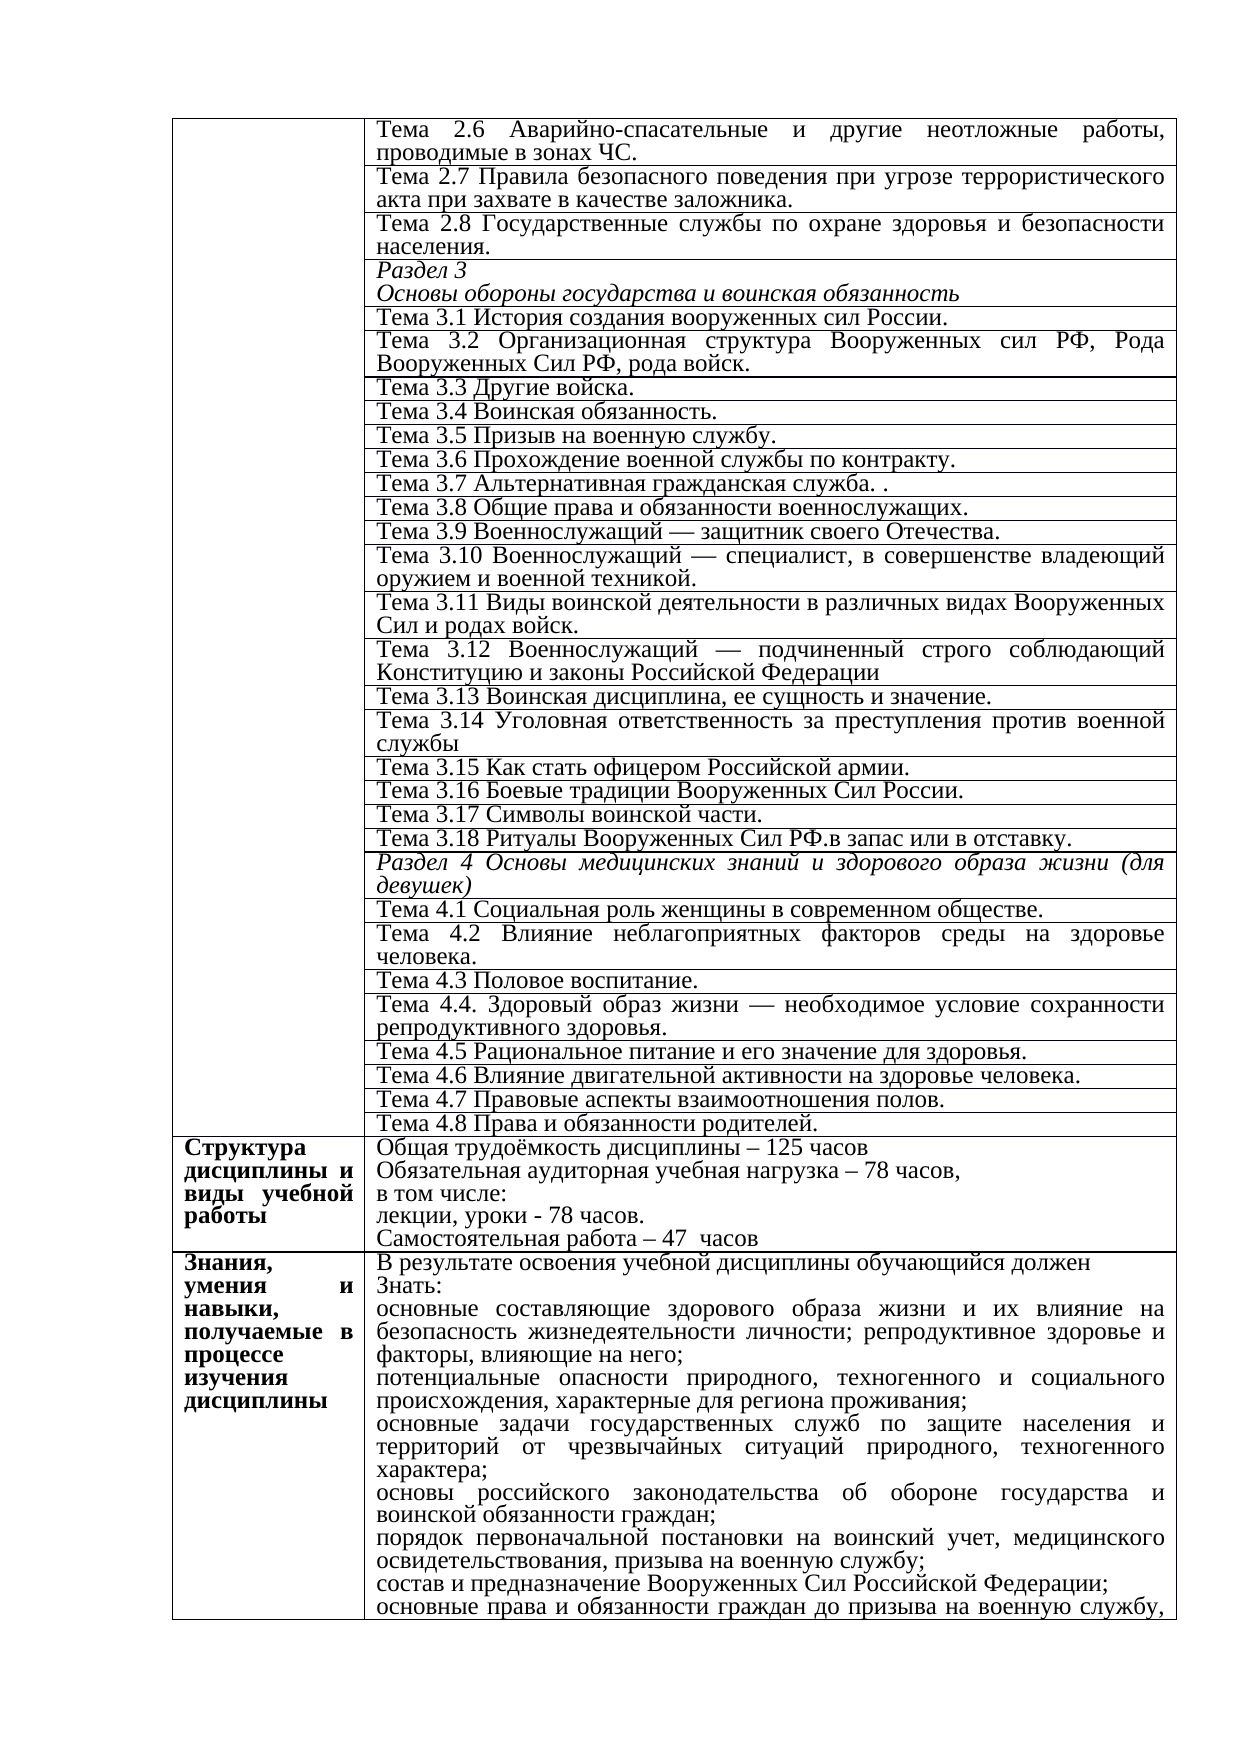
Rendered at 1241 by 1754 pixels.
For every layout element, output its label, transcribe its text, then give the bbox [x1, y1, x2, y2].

table_cell Тема 3.1 История создания вооруженных сил России. [365, 307, 1176, 329]
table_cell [365, 1253, 1176, 1619]
table_cell Тема 3.7 Альтернативная гражданская служба. . [365, 473, 1176, 496]
table_cell Тема 4.1 Социальная роль женщины в современном обществе. [365, 899, 1176, 922]
table_cell Тема 4.8 Права и обязанности родителей. [365, 1113, 1176, 1136]
table_cell Тема 3.2 Организационная структура Вооруженных сил РФ, Рода Вооруженных Сил РФ, рода войск. [365, 331, 1176, 376]
table_cell Тема 2.8 Государственные службы по охране здоровья и безопасности населения. [365, 213, 1176, 259]
table_cell Тема 3.9 Военнослужащий — защитник своего Отечества. [365, 521, 1176, 544]
table_cell Тема 3.13 Воинская дисциплина, ее сущность и значение. [365, 686, 1176, 709]
table_cell Тема 3.16 Боевые традиции Вооруженных Сил России. [365, 781, 1176, 803]
table_cell Тема 3.12 Военнослужащий — подчиненный строго соблюдающий Конституцию и законы Российской Федерации [365, 639, 1176, 685]
table_cell Тема 4.3 Половое воспитание. [365, 970, 1176, 993]
table_cell Тема 4.5 Рациональное питание и его значение для здоровья. [365, 1041, 1176, 1064]
table_cell Тема 3.5 Призыв на военную службу. [365, 425, 1176, 448]
table_cell Тема 3.4 Воинская обязанность. [365, 401, 1176, 424]
table_cell Тема 3.3 Другие войска. [365, 378, 1176, 400]
table_cell Раздел 3 Основы обороны государства и воинская обязанность [365, 260, 1176, 306]
table_cell Тема 2.7 Правила безопасного поведения при угрозе террористического акта при захвате в качестве заложника. [365, 166, 1176, 212]
table_cell Тема 3.15 Как стать офицером Российской армии. [365, 757, 1176, 779]
table_cell Тема 4.7 Правовые аспекты взаимоотношения полов. [365, 1089, 1176, 1112]
table_cell Тема 3.11 Виды воинской деятельности в различных видах Вооруженных Сил и родах войск. [365, 592, 1176, 638]
table_cell Тема 4.2 Влияние неблагоприятных факторов среды на здоровье человека. [365, 923, 1176, 969]
table_cell Тема 2.6 Аварийно-спасательные и другие неотложные работы, проводимые в зонах ЧС. [365, 119, 1176, 165]
table_cell Структура дисциплины и виды учебной работы [173, 1137, 364, 1251]
table_cell Тема 3.6 Прохождение военной службы по контракту. [365, 449, 1176, 472]
table_cell Раздел 4 Основы медицинских знаний и здорового образа жизни (для девушек) [365, 853, 1176, 898]
table_cell Тема 4.4. Здоровый образ жизни — необходимое условие сохранности репродуктивного здоровья. [365, 994, 1176, 1040]
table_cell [173, 1253, 364, 1619]
table_cell Общая трудоёмкость дисциплины – 125 часов Обязательная аудиторная учебная нагрузка – 78 часов, в том числе: лекции, уроки - 78 часов. Самостоятельная работа – 47 часов [365, 1137, 1176, 1251]
table_cell Тема 3.8 Общие права и обязанности военнослужащих. [365, 497, 1176, 520]
table_cell Тема 3.10 Военнослужащий — специалист, в совершенстве владеющий оружием и военной техникой. [365, 545, 1176, 591]
table_cell Тема 4.6 Влияние двигательной активности на здоровье человека. [365, 1065, 1176, 1088]
table_cell Тема 3.17 Символы воинской части. [365, 805, 1176, 827]
table_cell Тема 3.14 Уголовная ответственность за преступления против военной службы [365, 710, 1176, 756]
table_cell Тема 3.18 Ритуалы Вооруженных Сил РФ.в запас или в отставку. [365, 829, 1176, 851]
